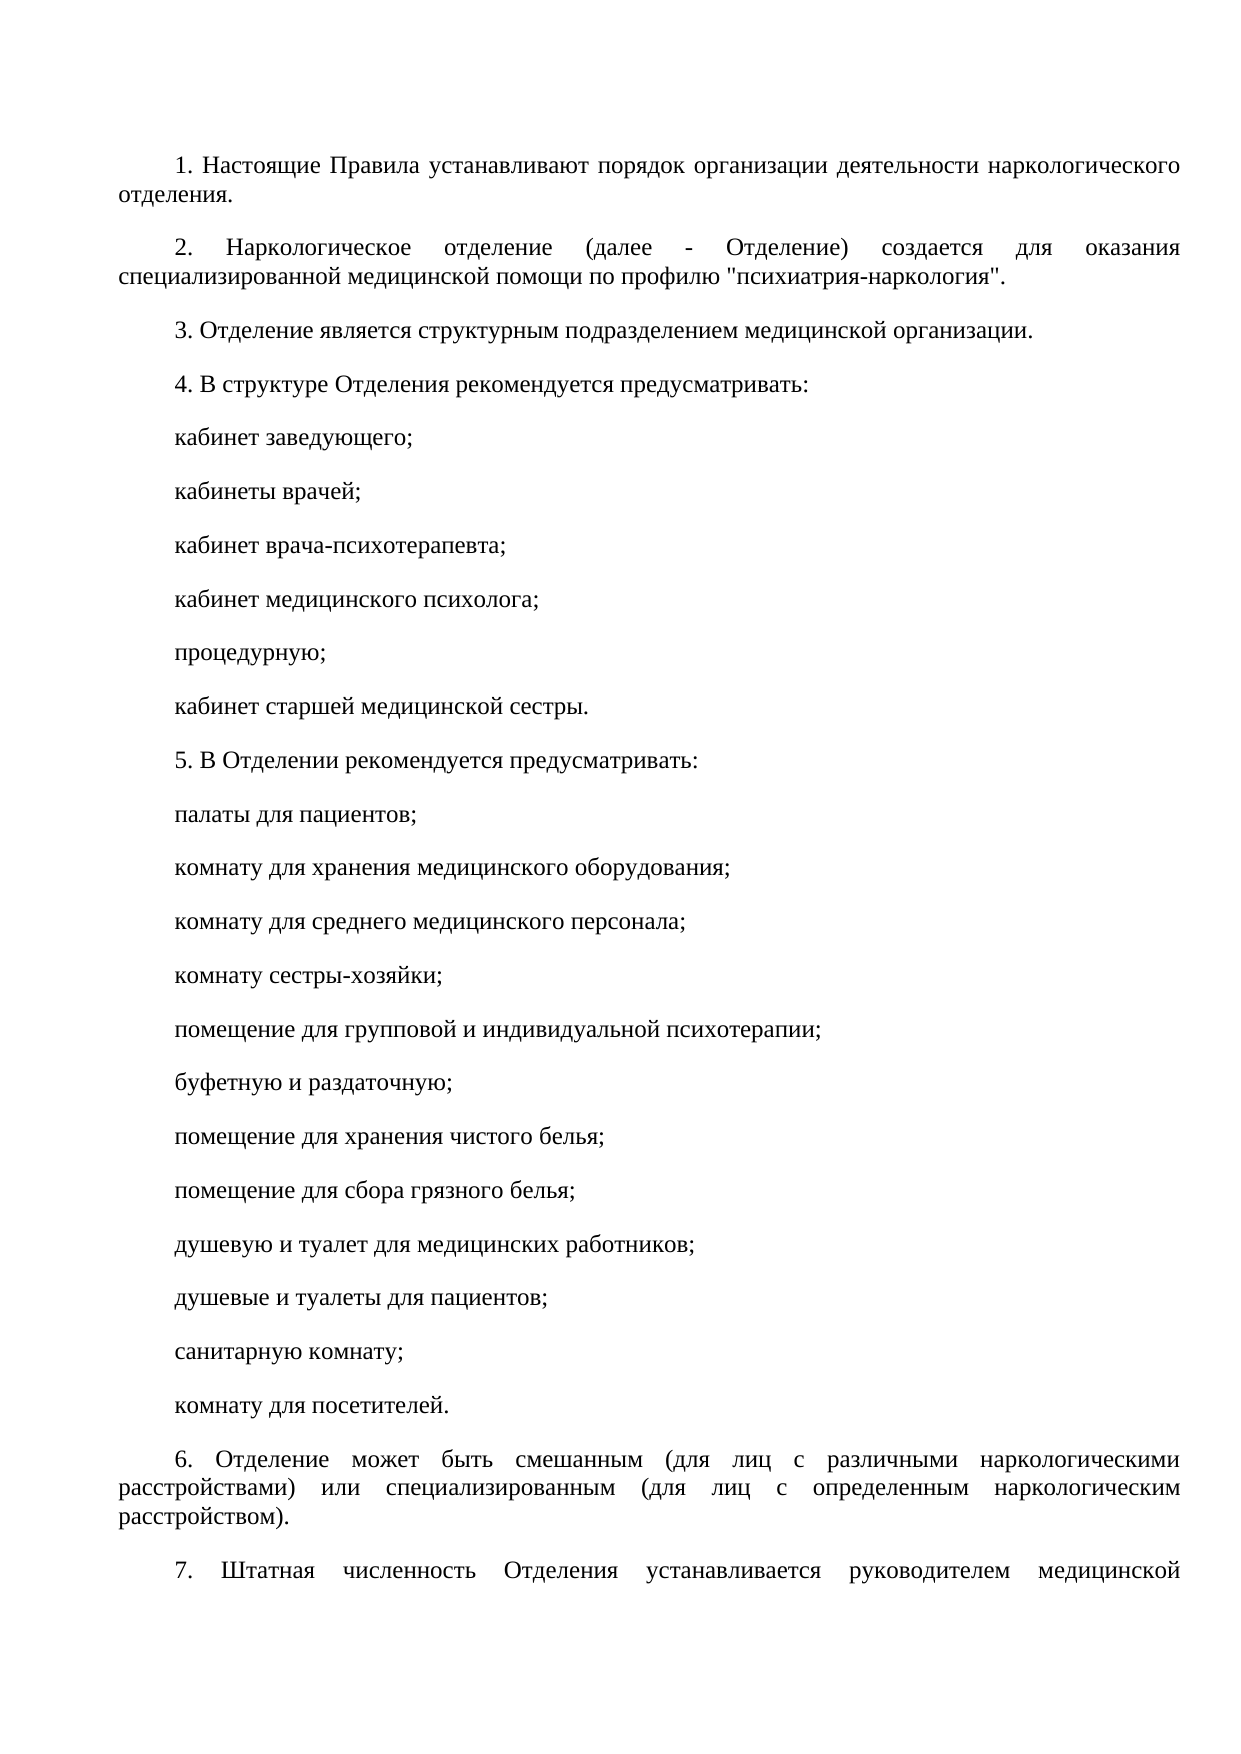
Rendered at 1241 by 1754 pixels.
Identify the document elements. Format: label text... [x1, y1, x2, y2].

text комнату для посетителей. [118, 1390, 1181, 1419]
text кабинет заведующего; [118, 422, 1181, 451]
text процедурную; [118, 637, 1181, 666]
text помещение для хранения чистого белья; [118, 1121, 1181, 1150]
text кабинет старшей медицинской сестры. [118, 691, 1181, 720]
text кабинет врача-психотерапевта; [118, 530, 1181, 559]
text 3. Отделение является структурным подразделением медицинской организации. [118, 315, 1181, 344]
text 1. Настоящие Правила устанавливают порядок организации деятельности наркологического отделения. [118, 150, 1181, 207]
text кабинеты врачей; [118, 476, 1181, 505]
text 6. Отделение может быть смешанным (для лиц с различными наркологическими расстройствами) или специализированным (для лиц с определенным наркологическим расстройством). [118, 1444, 1181, 1530]
text душевую и туалет для медицинских работников; [118, 1229, 1181, 1257]
text палаты для пациентов; [118, 799, 1181, 827]
text комнату для среднего медицинского персонала; [118, 906, 1181, 935]
text душевые и туалеты для пациентов; [118, 1282, 1181, 1311]
text буфетную и раздаточную; [118, 1067, 1181, 1096]
text 5. В Отделении рекомендуется предусматривать: [118, 745, 1181, 774]
text помещение для сбора грязного белья; [118, 1175, 1181, 1204]
text комнату для хранения медицинского оборудования; [118, 852, 1181, 881]
text 2. Наркологическое отделение (далее - Отделение) создается для оказания специализированной медицинской помощи по профилю "психиатрия-наркология". [118, 232, 1181, 290]
text 4. В структуре Отделения рекомендуется предусматривать: [118, 369, 1181, 397]
text кабинет медицинского психолога; [118, 584, 1181, 612]
text санитарную комнату; [118, 1336, 1181, 1365]
text комнату сестры-хозяйки; [118, 960, 1181, 989]
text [118, 1555, 1181, 1584]
text помещение для групповой и индивидуальной психотерапии; [118, 1014, 1181, 1042]
